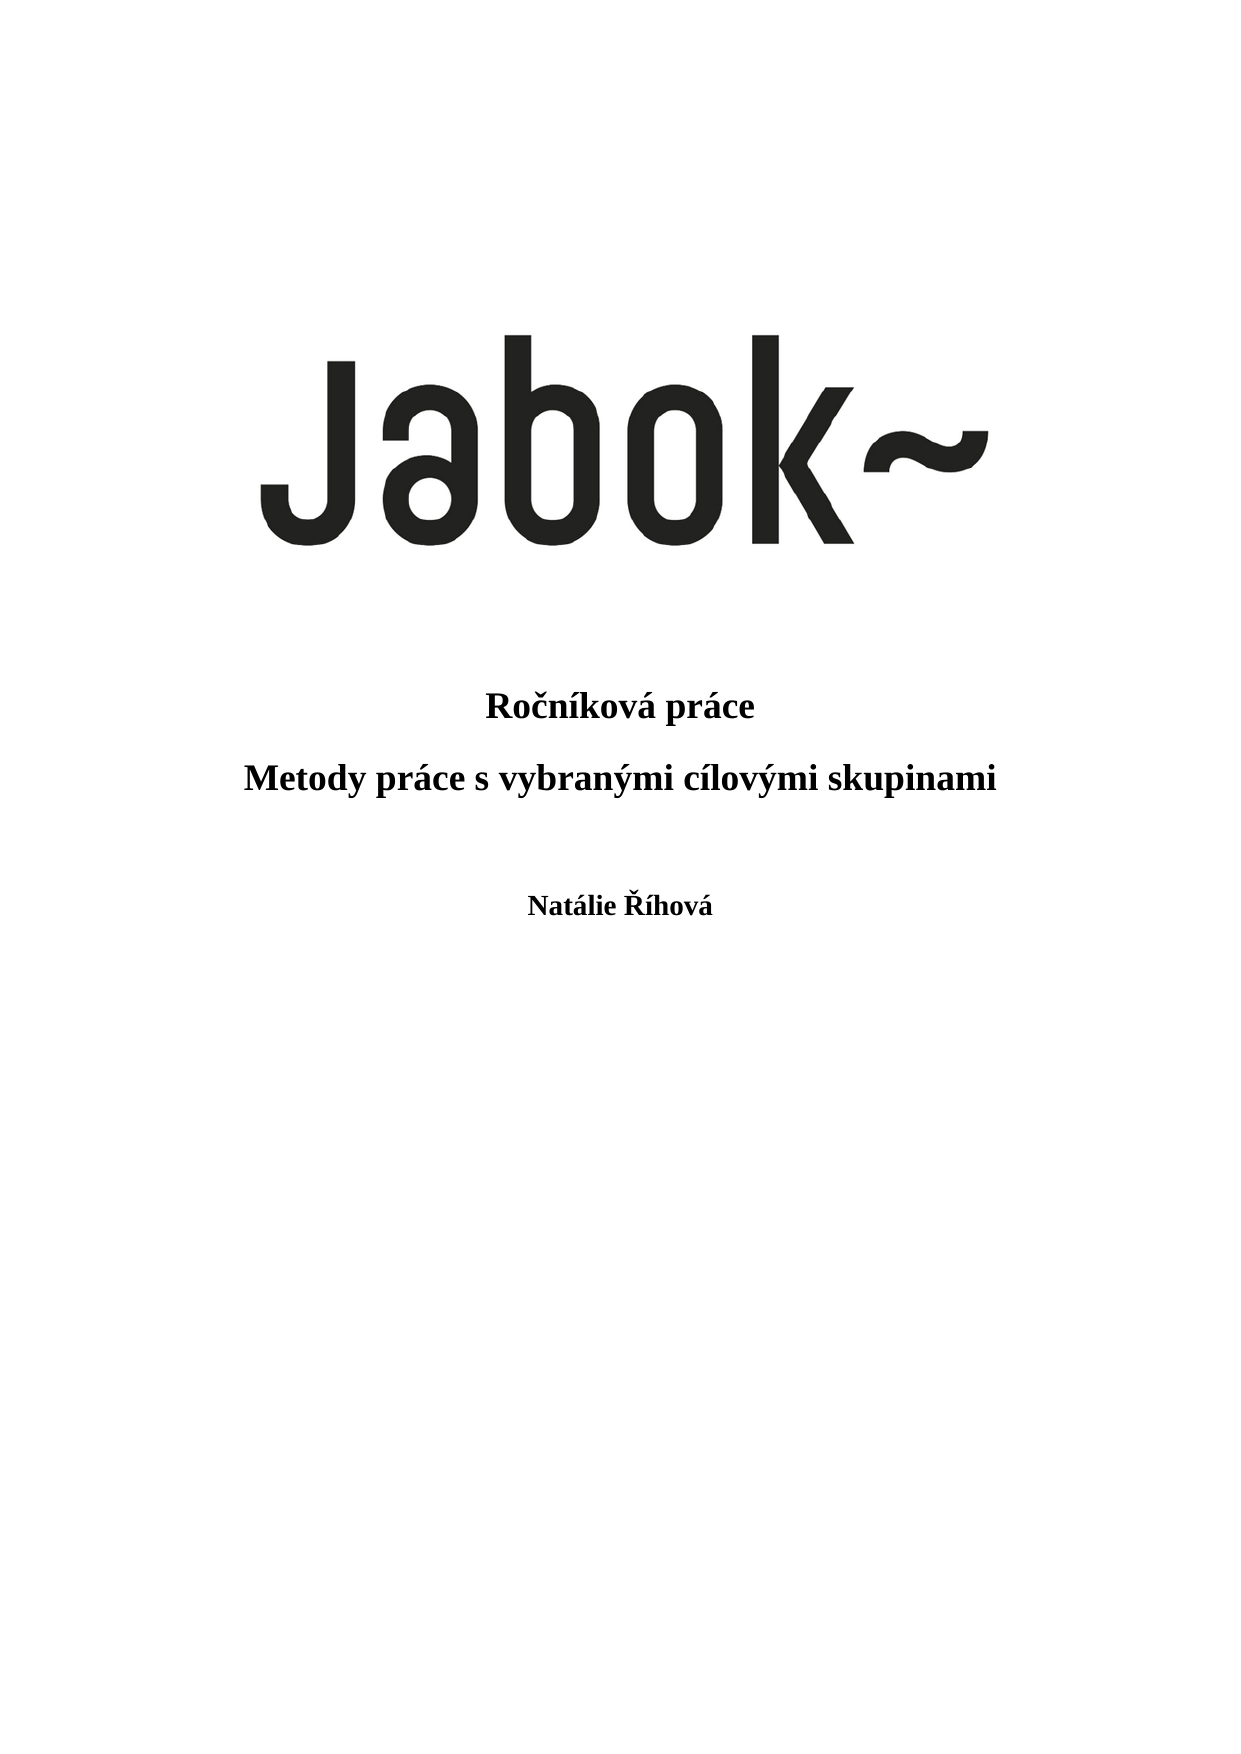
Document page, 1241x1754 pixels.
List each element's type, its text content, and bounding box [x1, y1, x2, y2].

picture [221, 289, 1019, 596]
text Metody práce s vybranými cílovými skupinami [148, 755, 1093, 798]
text Natálie Říhová [148, 888, 1093, 922]
text Ročníková práce [148, 684, 1093, 727]
